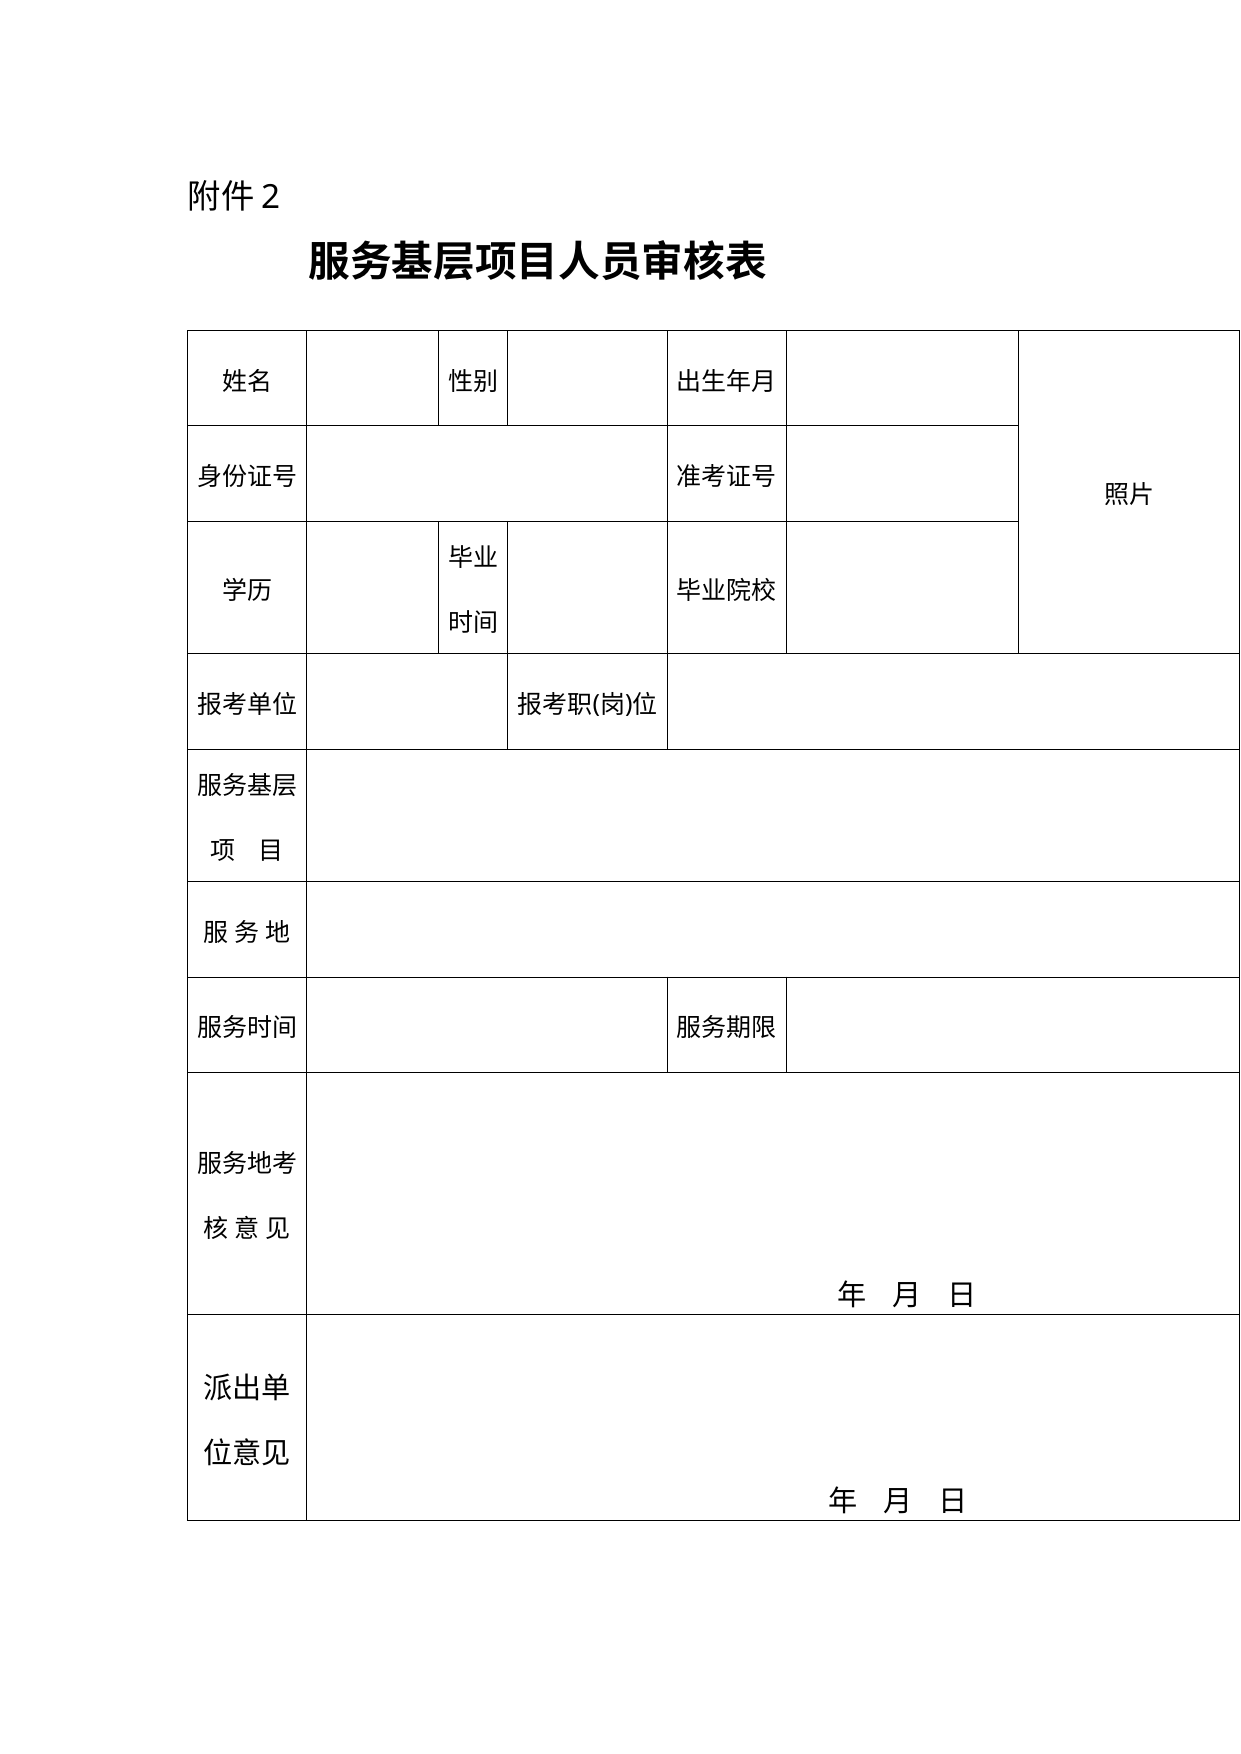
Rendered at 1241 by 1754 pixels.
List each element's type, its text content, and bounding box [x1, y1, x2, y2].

table_cell [508, 522, 667, 653]
table_cell 毕业时间 [439, 522, 507, 653]
table_cell 报考职(岗)位 [508, 654, 667, 749]
text 附件2 [187, 162, 1053, 227]
table_cell 服务期限 [668, 978, 786, 1072]
table_cell [307, 331, 438, 425]
table_cell 年 月 日 [307, 1315, 1239, 1520]
table_cell [787, 426, 1018, 521]
table_cell [307, 750, 1239, 881]
table_cell [787, 331, 1018, 425]
table_cell 派出单位意见 [188, 1315, 306, 1520]
table_cell [787, 978, 1239, 1072]
table_cell 性别 [439, 331, 507, 425]
table_cell [307, 522, 438, 653]
table_cell [307, 426, 667, 521]
table_cell [307, 654, 507, 749]
table_cell 出生年月 [668, 331, 786, 425]
table_cell 准考证号 [668, 426, 786, 521]
table_cell 服 务 地 [188, 882, 306, 977]
table_cell [508, 331, 667, 425]
table_cell [307, 882, 1239, 977]
table_cell [787, 522, 1018, 653]
table_cell 照片 [1019, 331, 1239, 653]
table_cell 姓名 [188, 331, 306, 425]
table_header 服务基层项目人员审核表 [188, 227, 1239, 330]
table_cell [307, 978, 667, 1072]
table_cell [668, 654, 1239, 749]
table_cell 服务地考核 意 见 [188, 1073, 306, 1314]
table_cell 身份证号 [188, 426, 306, 521]
table_cell 服务基层项 目 [188, 750, 306, 881]
table_cell 学历 [188, 522, 306, 653]
table_cell 年 月 日 [307, 1073, 1239, 1314]
table_cell 服务时间 [188, 978, 306, 1072]
table_cell 报考单位 [188, 654, 306, 749]
table_cell 毕业院校 [668, 522, 786, 653]
